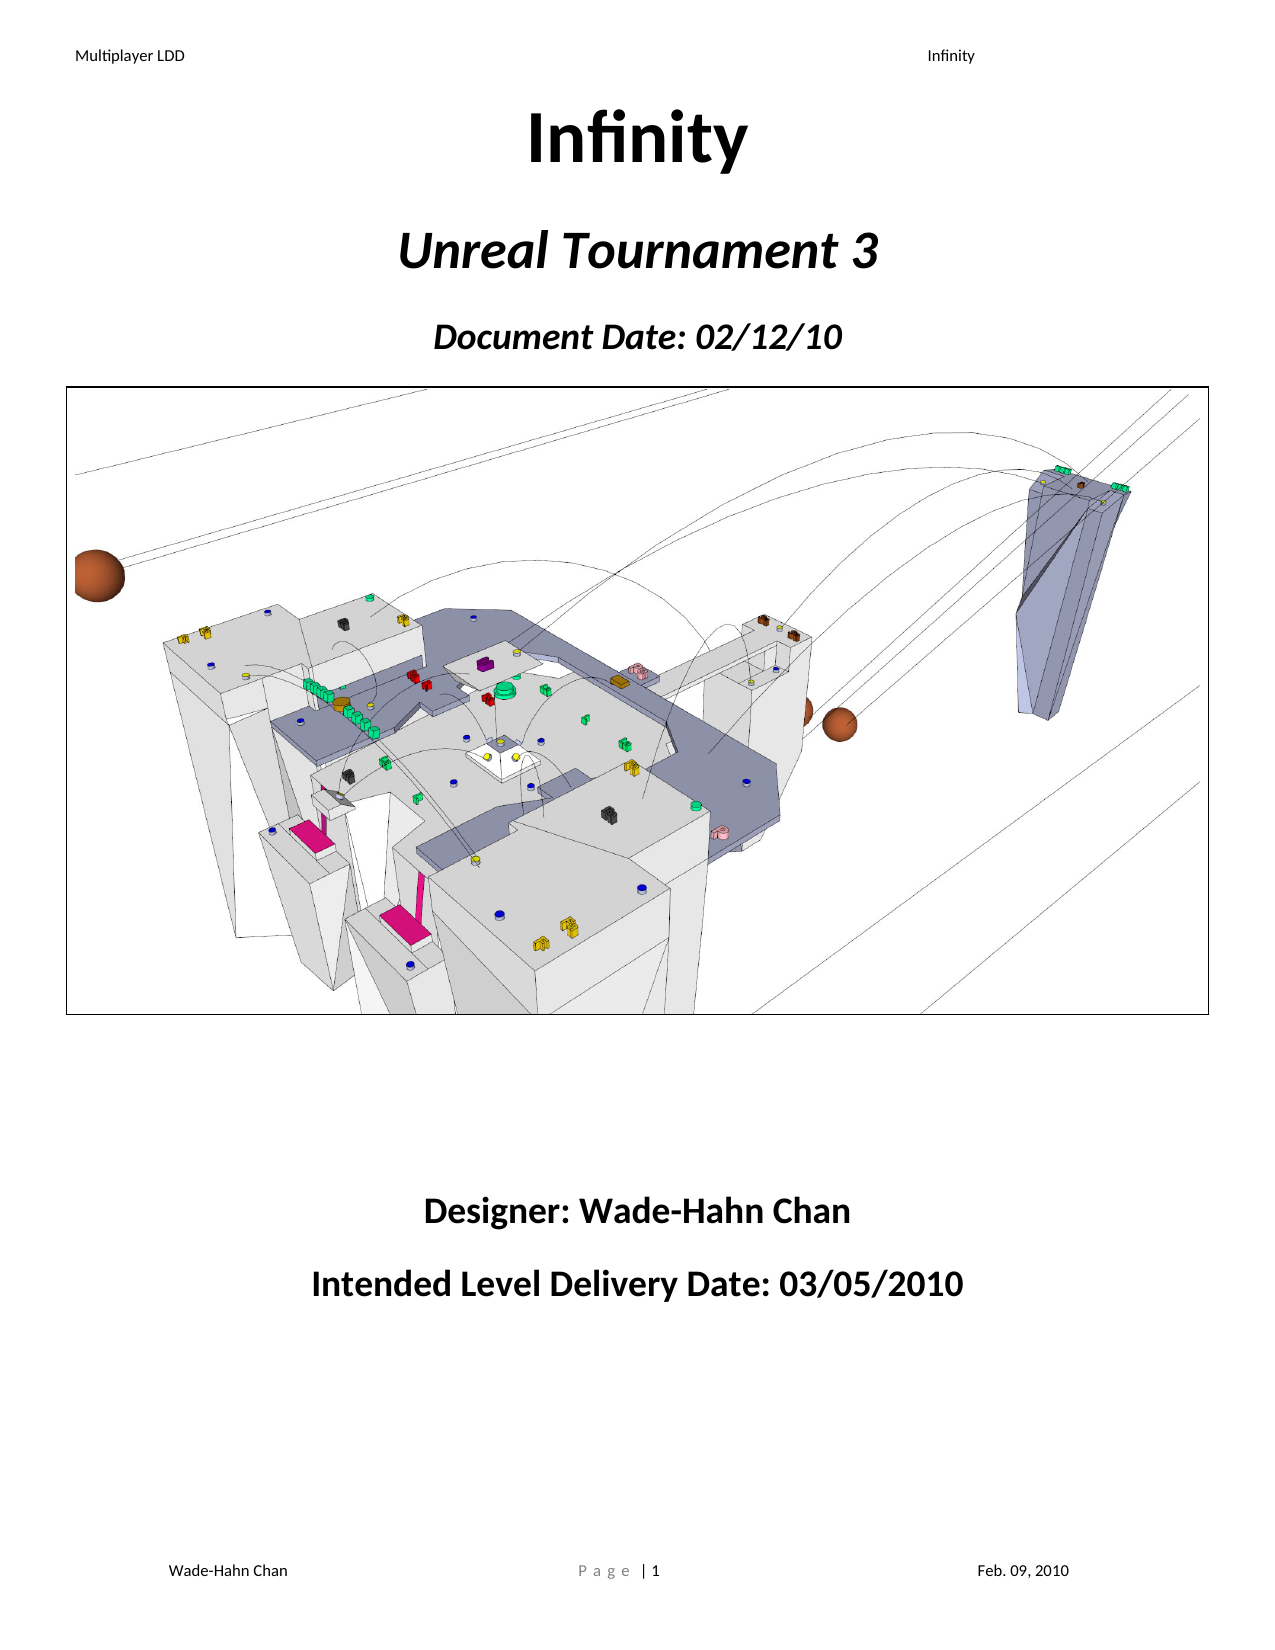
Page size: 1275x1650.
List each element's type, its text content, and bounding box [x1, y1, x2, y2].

text Unreal Tournament 3 [75, 216, 1200, 282]
text Designer: Wade-Hahn Chan [75, 1187, 1200, 1233]
text Document Date: 02/12/10 [75, 313, 1200, 359]
text Infinity [75, 90, 1200, 182]
picture [75, 389, 1200, 1014]
text Intended Level Delivery Date: 03/05/2010 [75, 1260, 1200, 1306]
